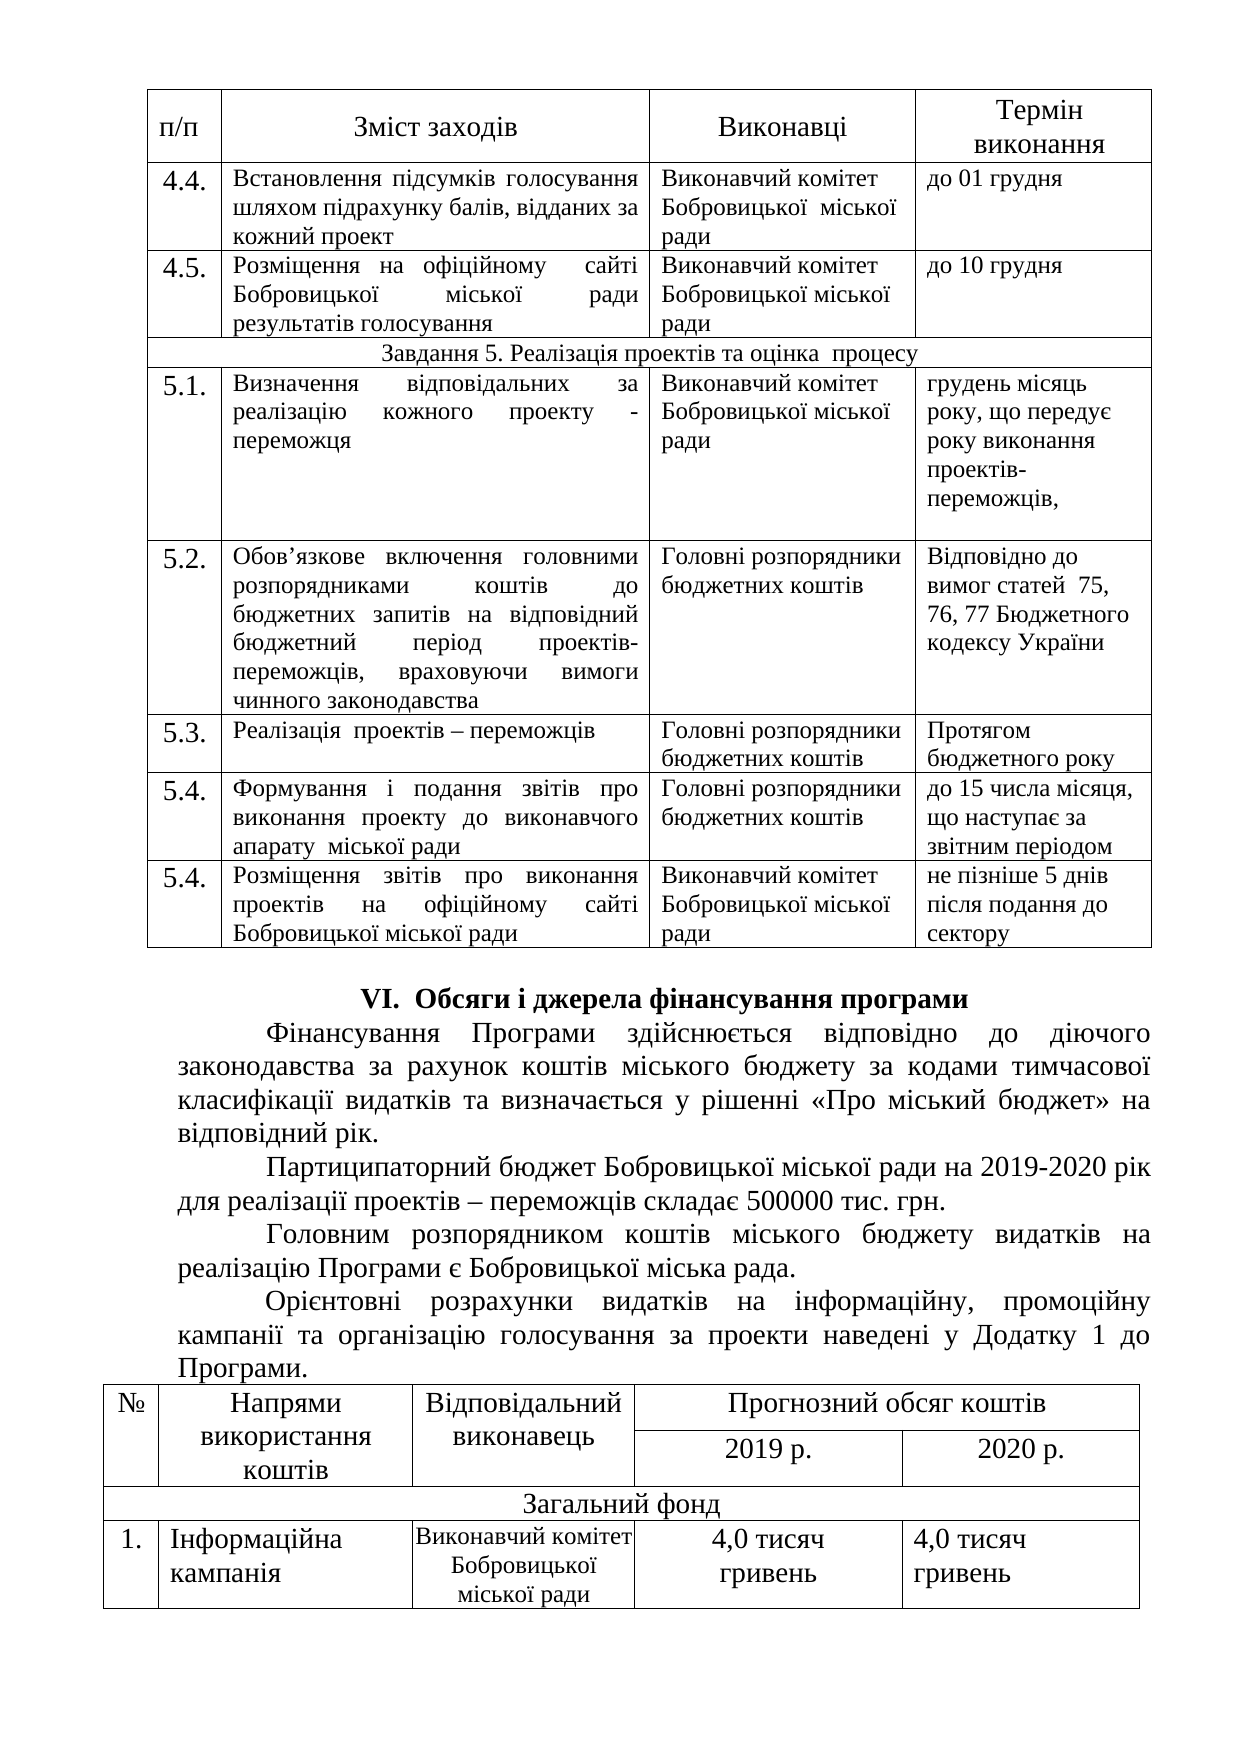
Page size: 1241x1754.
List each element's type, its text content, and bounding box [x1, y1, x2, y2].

table_cell Головні розпорядники бюджетних коштів [650, 715, 915, 772]
table_cell 5.4. [148, 861, 221, 947]
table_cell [650, 163, 915, 249]
table_cell Обов’язкове включення головними розпорядниками коштів до бюджетних запитів на відповідний бюджетний період проектів-переможців, враховуючи вимоги чинного законодавства [222, 541, 649, 714]
table_cell Формування і подання звітів про виконання проекту до виконавчого апарату міської ради [222, 773, 649, 859]
table_header Відповідальний виконавець [413, 1385, 634, 1486]
table_cell 5.3. [148, 715, 221, 772]
table_cell Розміщення на офіційному сайті Бобровицької міської ради результатів голосування [222, 251, 649, 337]
table_cell Протягом бюджетного року [916, 715, 1151, 772]
table_cell 2020 р. [903, 1431, 1139, 1486]
table_cell 5.4. [148, 773, 221, 859]
table_cell 4,0 тисяч гривень [635, 1521, 902, 1607]
table_cell Виконавчий комітет Бобровицької міської ради [650, 251, 915, 337]
text Партиципаторний бюджет Бобровицької міської ради на 2019-2020 рік для реалізації проектів – переможців складає 500000 тис. грн. [177, 1149, 1152, 1216]
table_header Термін виконання [916, 90, 1151, 162]
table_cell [413, 1521, 634, 1607]
table_cell Визначення відповідальних за реалізацію кожного проекту - переможця [222, 368, 649, 540]
table_cell Встановлення підсумків голосування шляхом підрахунку балів, відданих за кожний проект [222, 163, 649, 249]
table_cell 4.5. [148, 251, 221, 337]
text Орієнтовні розрахунки видатків на інформаційну, промоційну кампанії та організацію голосування за проекти наведені у Додатку 1 до Програми. [177, 1283, 1152, 1384]
table_header Виконавці [650, 90, 915, 162]
table_header № [104, 1385, 158, 1486]
table_cell до 10 грудня [916, 251, 1151, 337]
table_cell Виконавчий комітет Бобровицької міської ради [650, 861, 915, 947]
text VI. Обсяги і джерела фінансування програми [177, 981, 1152, 1015]
table_cell 4.4. [148, 163, 221, 249]
table_header п/п [148, 90, 221, 162]
table_cell 4,0 тисяч гривень [903, 1521, 1139, 1607]
table_header Напрями використання коштів [159, 1385, 412, 1486]
table_cell Реалізація проектів – переможців [222, 715, 649, 772]
text Фінансування Програми здійснюється відповідно до діючого законодавства за рахунок коштів міського бюджету за кодами тимчасової класифікації видатків та визначається у рішенні «Про міський бюджет» на відповідний рік. [177, 1015, 1152, 1149]
table_cell Головні розпорядники бюджетних коштів [650, 773, 915, 859]
text Головним розпорядником коштів міського бюджету видатків на реалізацію Програми є Бобровицької міська рада. [177, 1216, 1152, 1283]
table_cell Завдання 5. Реалізація проектів та оцінка процесу [148, 338, 1151, 367]
table_cell 5.2. [148, 541, 221, 714]
table_cell грудень місяць року, що передує року виконання проектів-переможців, [916, 368, 1151, 540]
table_cell Виконавчий комітет Бобровицької міської ради [650, 368, 915, 540]
table_cell 5.1. [148, 368, 221, 540]
table_cell до 15 числа місяця, що наступає за звітним періодом [916, 773, 1151, 859]
table_cell Відповідно до вимог статей 75, 76, 77 Бюджетного кодексу України [916, 541, 1151, 714]
table_cell не пізніше 5 днів після подання до сектору [916, 861, 1151, 947]
table_cell Загальний фонд [104, 1487, 1139, 1520]
table_cell 2019 р. [635, 1431, 902, 1486]
table_cell Головні розпорядники бюджетних коштів [650, 541, 915, 714]
table_cell Інформаційна кампанія [159, 1521, 412, 1607]
table_cell 1. [104, 1521, 158, 1607]
table_header Зміст заходів [222, 90, 649, 162]
table_header Прогнозний обсяг коштів [635, 1385, 1139, 1430]
table_cell до 01 грудня [916, 163, 1151, 249]
table_cell Розміщення звітів про виконання проектів на офіційному сайті Бобровицької міської ради [222, 861, 649, 947]
